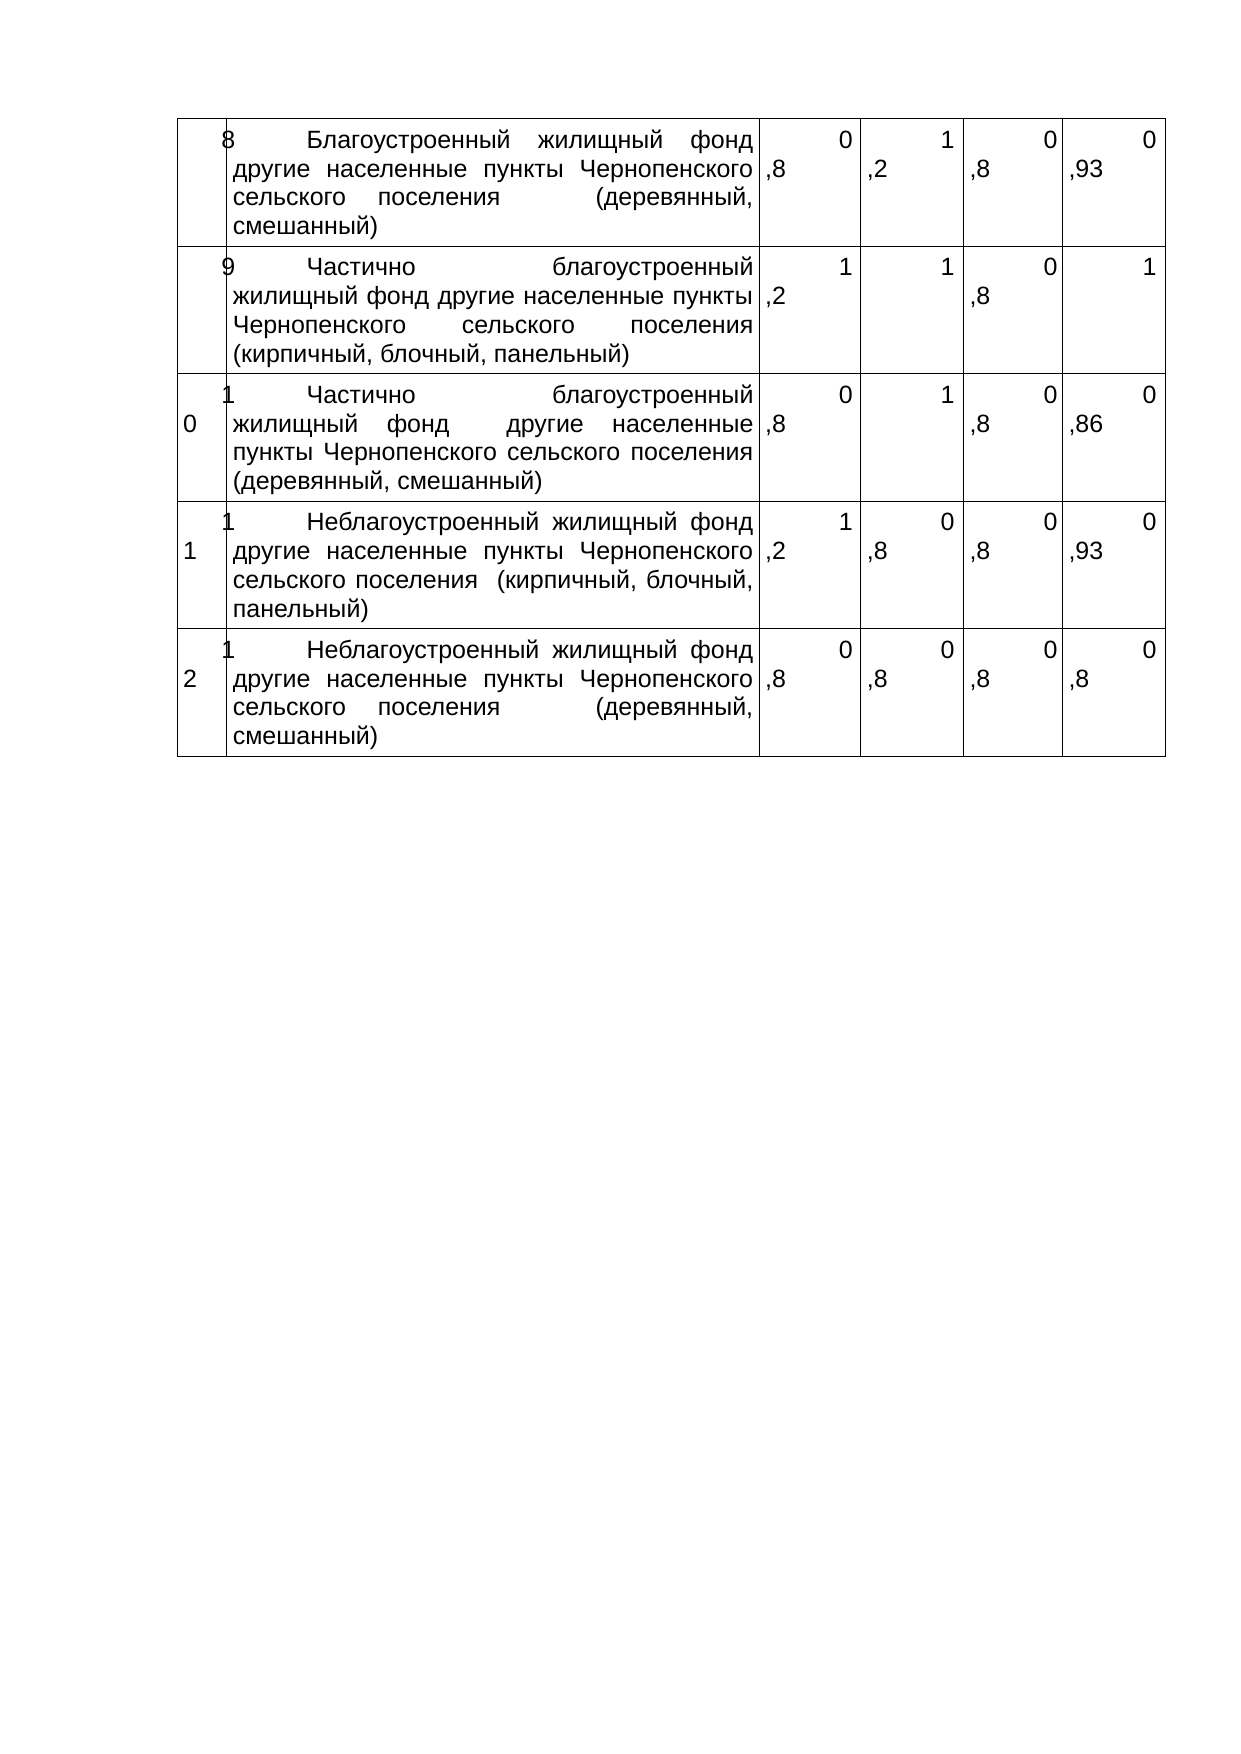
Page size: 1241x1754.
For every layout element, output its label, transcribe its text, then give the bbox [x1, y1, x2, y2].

table_cell 0,8 [964, 502, 1062, 628]
table_cell 0,8 [964, 247, 1062, 373]
table_cell 0,86 [1063, 374, 1165, 501]
table_cell Неблагоустроенный жилищный фонд другие населенные пункты Чернопенского сельского поселения (кирпичный, блочный, панельный) [227, 502, 759, 628]
table_cell 0,8 [964, 119, 1062, 246]
table_cell 0,8 [964, 629, 1062, 756]
table_cell 0,93 [1063, 502, 1165, 628]
table_cell 1,2 [861, 119, 963, 246]
table_cell Неблагоустроенный жилищный фонд другие населенные пункты Чернопенского сельского поселения (деревянный, смешанный) [227, 629, 759, 756]
table_cell 0,8 [861, 502, 963, 628]
table_cell 0,8 [1063, 629, 1165, 756]
table_cell 0,8 [760, 119, 860, 246]
table_cell 1 [1063, 247, 1165, 373]
table_cell 9 [178, 247, 226, 373]
table_cell 0,8 [760, 374, 860, 501]
table_cell Благоустроенный жилищный фонд другие населенные пункты Чернопенского сельского поселения (деревянный, смешанный) [227, 119, 759, 246]
table_cell Частично благоустроенный жилищный фонд другие населенные пункты Чернопенского сельского поселения (деревянный, смешанный) [227, 374, 759, 501]
table_cell 8 [178, 119, 226, 246]
table_cell Частично благоустроенный жилищный фонд другие населенные пункты Чернопенского сельского поселения (кирпичный, блочный, панельный) [227, 247, 759, 373]
table_cell 12 [178, 629, 226, 756]
table_cell 0,8 [964, 374, 1062, 501]
table_cell 1 [861, 374, 963, 501]
table_cell 0,8 [861, 629, 963, 756]
table_cell 0,8 [760, 629, 860, 756]
table_cell 11 [178, 502, 226, 628]
table_cell 10 [178, 374, 226, 501]
table_cell 0,93 [1063, 119, 1165, 246]
table_cell 1,2 [760, 502, 860, 628]
table_cell 1 [861, 247, 963, 373]
table_cell 1,2 [760, 247, 860, 373]
